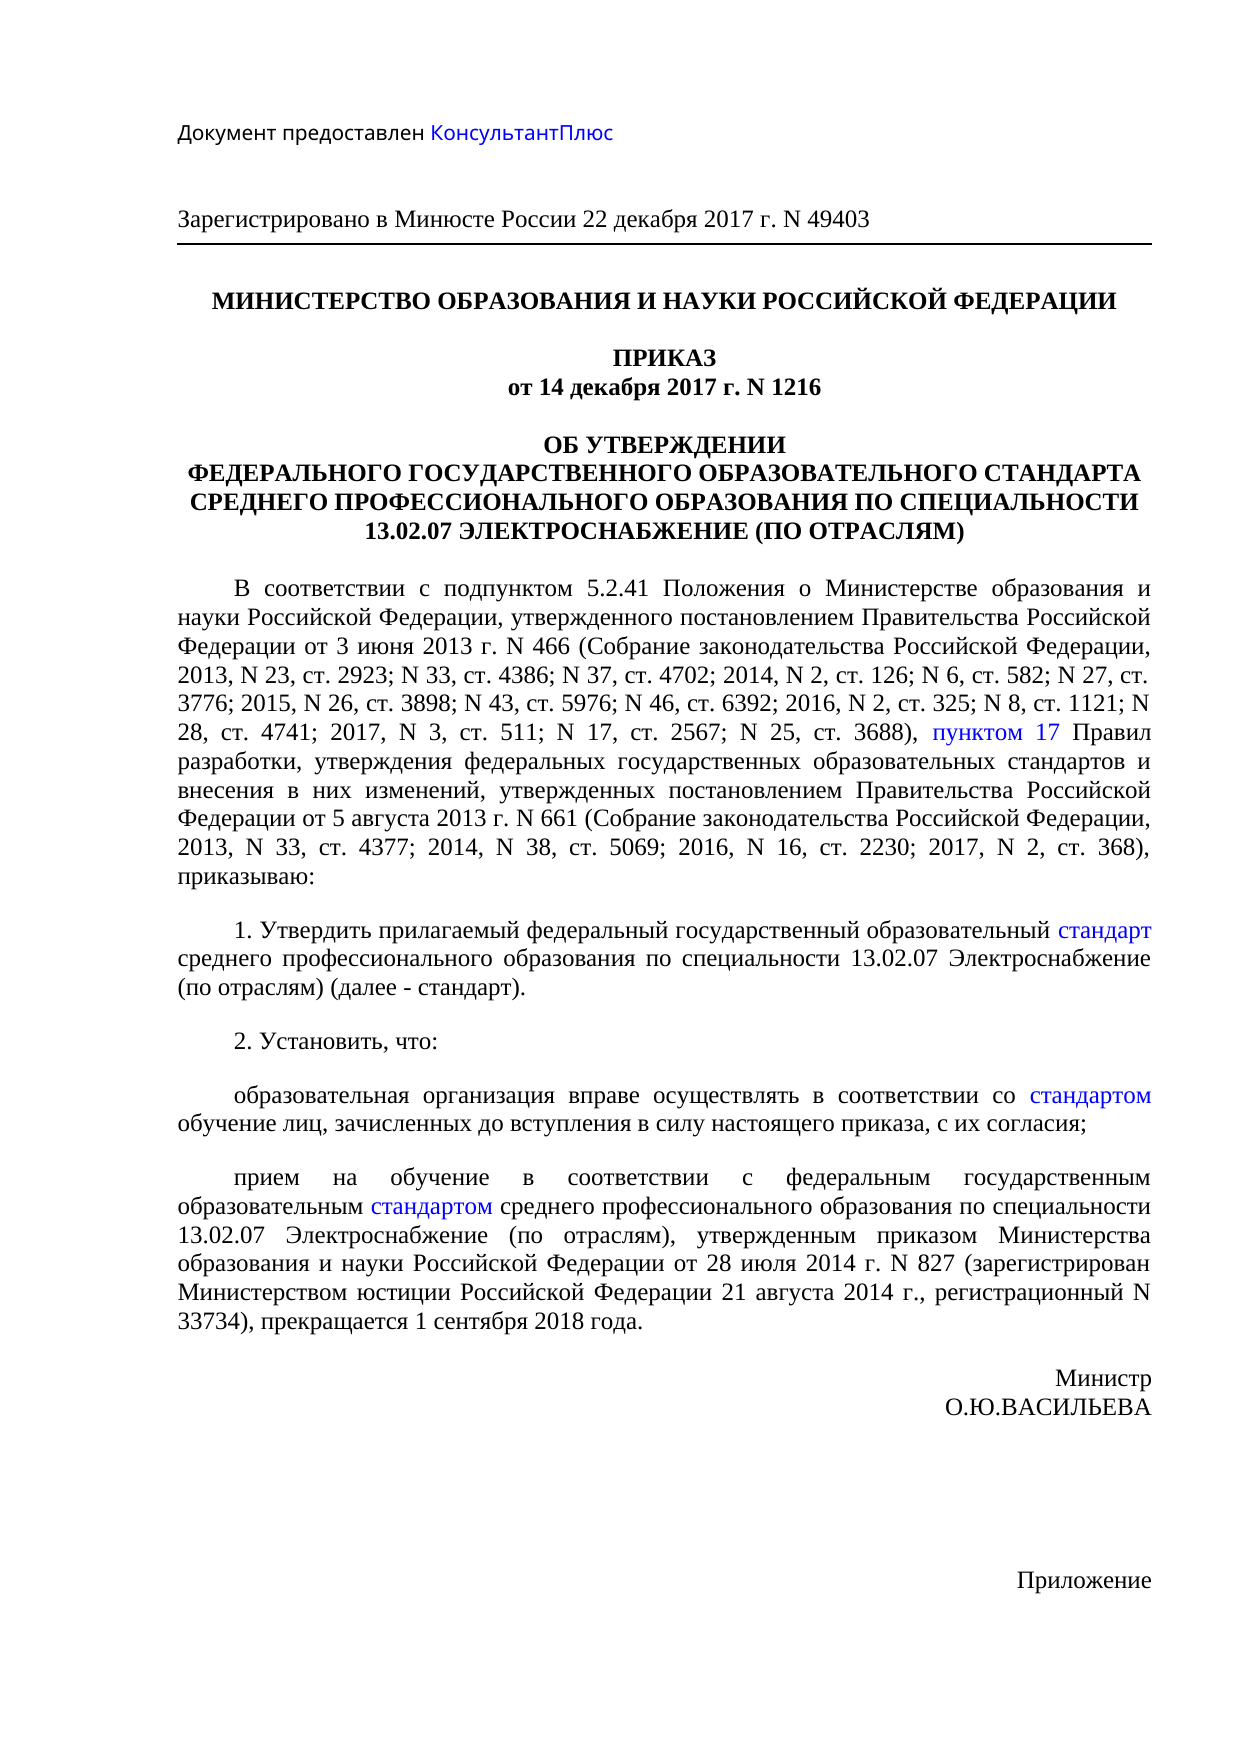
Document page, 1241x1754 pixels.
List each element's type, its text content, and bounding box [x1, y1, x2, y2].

text Зарегистрировано в Минюсте России 22 декабря 2017 г. N 49403 [177, 204, 1152, 232]
title ПРИКАЗ [177, 343, 1152, 372]
title МИНИСТЕРСТВО ОБРАЗОВАНИЯ И НАУКИ РОССИЙСКОЙ ФЕДЕРАЦИИ [177, 286, 1152, 315]
text О.Ю.ВАСИЛЬЕВА [177, 1392, 1152, 1421]
text Приложение [177, 1565, 1152, 1593]
title Документ предоставлен КонсультантПлюс [177, 118, 1152, 175]
text образовательная организация вправе осуществлять в соответствии со стандартом обучение лиц, зачисленных до вступления в силу настоящего приказа, с их согласия; [177, 1080, 1152, 1137]
title 13.02.07 ЭЛЕКТРОСНАБЖЕНИЕ (ПО ОТРАСЛЯМ) [177, 516, 1152, 545]
title ОБ УТВЕРЖДЕНИИ [177, 430, 1152, 458]
text В соответствии с подпунктом 5.2.41 Положения о Министерстве образования и науки Российской Федерации, утвержденного постановлением Правительства Российской Федерации от 3 июня 2013 г. N 466 (Собрание законодательства Российской Федерации, 2013, N 23, ст. 2923; N 33, ст. 4386; N 37, ст. 4702; 2014, N 2, ст. 126; N 6, ст. 582; N 27, ст. 3776; 2015, N 26, ст. 3898; N 43, ст. 5976; N 46, ст. 6392; 2016, N 2, ст. 325; N 8, ст. 1121; N 28, ст. 4741; 2017, N 3, ст. 511; N 17, ст. 2567; N 25, ст. 3688), пунктом 17 Правил разработки, утверждения федеральных государственных образовательных стандартов и внесения в них изменений, утвержденных постановлением Правительства Российской Федерации от 5 августа 2013 г. N 661 (Собрание законодательства Российской Федерации, 2013, N 33, ст. 4377; 2014, N 38, ст. 5069; 2016, N 16, ст. 2230; 2017, N 2, ст. 368), приказываю: [177, 573, 1152, 890]
text прием на обучение в соответствии с федеральным государственным образовательным стандартом среднего профессионального образования по специальности 13.02.07 Электроснабжение (по отраслям), утвержденным приказом Министерства образования и науки Российской Федерации от 28 июля 2014 г. N 827 (зарегистрирован Министерством юстиции Российской Федерации 21 августа 2014 г., регистрационный N 33734), прекращается 1 сентября 2018 года. [177, 1162, 1152, 1335]
text Министр [177, 1363, 1152, 1392]
text 2. Установить, что: [177, 1026, 1152, 1055]
title СРЕДНЕГО ПРОФЕССИОНАЛЬНОГО ОБРАЗОВАНИЯ ПО СПЕЦИАЛЬНОСТИ [177, 487, 1152, 516]
text 1. Утвердить прилагаемый федеральный государственный образовательный стандарт среднего профессионального образования по специальности 13.02.07 Электроснабжение (по отраслям) (далее - стандарт). [177, 915, 1152, 1001]
title от 14 декабря 2017 г. N 1216 [177, 372, 1152, 401]
title ФЕДЕРАЛЬНОГО ГОСУДАРСТВЕННОГО ОБРАЗОВАТЕЛЬНОГО СТАНДАРТА [177, 458, 1152, 487]
